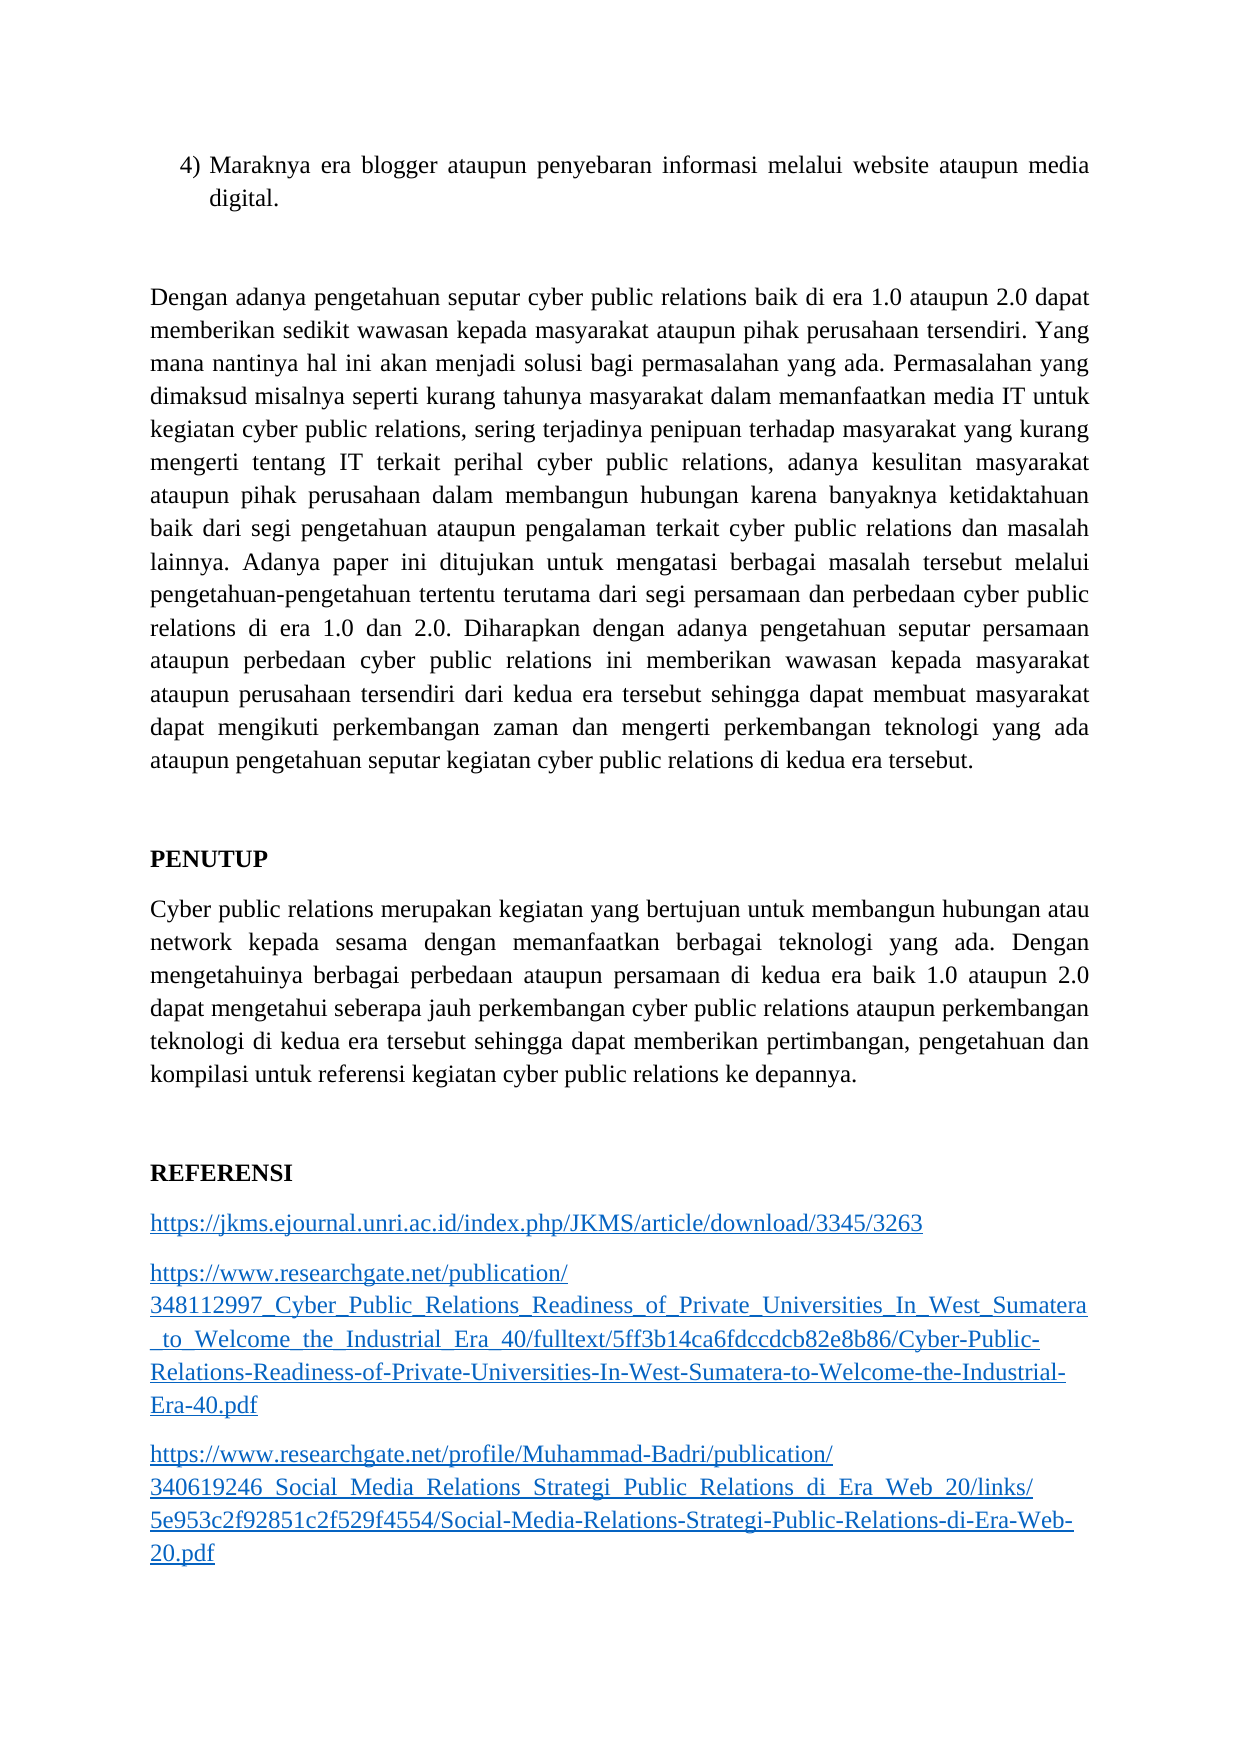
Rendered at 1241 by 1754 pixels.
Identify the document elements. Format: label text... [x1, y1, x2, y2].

text https://www.researchgate.net/profile/Muhammad-Badri/publication/340619246_Social_Media_Relations_Strategi_Public_Relations_di_Era_Web_20/links/5e953c2f92851c2f529f4554/Social-Media-Relations-Strategi-Public-Relations-di-Era-Web-20.pdf [150, 1439, 1090, 1567]
text https://jkms.ejournal.unri.ac.id/index.php/JKMS/article/download/3345/3263 [150, 1208, 1090, 1237]
text Dengan adanya pengetahuan seputar cyber public relations baik di era 1.0 ataupun 2.0 dapat memberikan sedikit wawasan kepada masyarakat ataupun pihak perusahaan tersendiri. Yang mana nantinya hal ini akan menjadi solusi bagi permasalahan yang ada. Permasalahan yang dimaksud misalnya seperti kurang tahunya masyarakat dalam memanfaatkan media IT untuk kegiatan cyber public relations, sering terjadinya penipuan terhadap masyarakat yang kurang mengerti tentang IT terkait perihal cyber public relations, adanya kesulitan masyarakat ataupun pihak perusahaan dalam membangun hubungan karena banyaknya ketidaktahuan baik dari segi pengetahuan ataupun pengalaman terkait cyber public relations dan masalah lainnya. Adanya paper ini ditujukan untuk mengatasi berbagai masalah tersebut melalui pengetahuan-pengetahuan tertentu terutama dari segi persamaan dan perbedaan cyber public relations di era 1.0 dan 2.0. Diharapkan dengan adanya pengetahuan seputar persamaan ataupun perbedaan cyber public relations ini memberikan wawasan kepada masyarakat ataupun perusahaan tersendiri dari kedua era tersebut sehingga dapat membuat masyarakat dapat mengikuti perkembangan zaman dan mengerti perkembangan teknologi yang ada ataupun pengetahuan seputar kegiatan cyber public relations di kedua era tersebut. [150, 282, 1090, 773]
list Maraknya era blogger ataupun penyebaran informasi melalui website ataupun media digital. [179, 150, 1090, 212]
text https://www.researchgate.net/publication/348112997_Cyber_Public_Relations_Readiness_of_Private_Universities_In_West_Sumatera_to_Welcome_the_Industrial_Era_40/fulltext/5ff3b14ca6fdccdcb82e8b86/Cyber-Public-Relations-Readiness-of-Private-Universities-In-West-Sumatera-to-Welcome-the-Industrial-Era-40.pdf [150, 1258, 1090, 1418]
text Cyber public relations merupakan kegiatan yang bertujuan untuk membangun hubungan atau network kepada sesama dengan memanfaatkan berbagai teknologi yang ada. Dengan mengetahuinya berbagai perbedaan ataupun persamaan di kedua era baik 1.0 ataupun 2.0 dapat mengetahui seberapa jauh perkembangan cyber public relations ataupun perkembangan teknologi di kedua era tersebut sehingga dapat memberikan pertimbangan, pengetahuan dan kompilasi untuk referensi kegiatan cyber public relations ke depannya. [150, 894, 1090, 1088]
text PENUTUP [150, 844, 1090, 873]
text REFERENSI [150, 1158, 1090, 1187]
